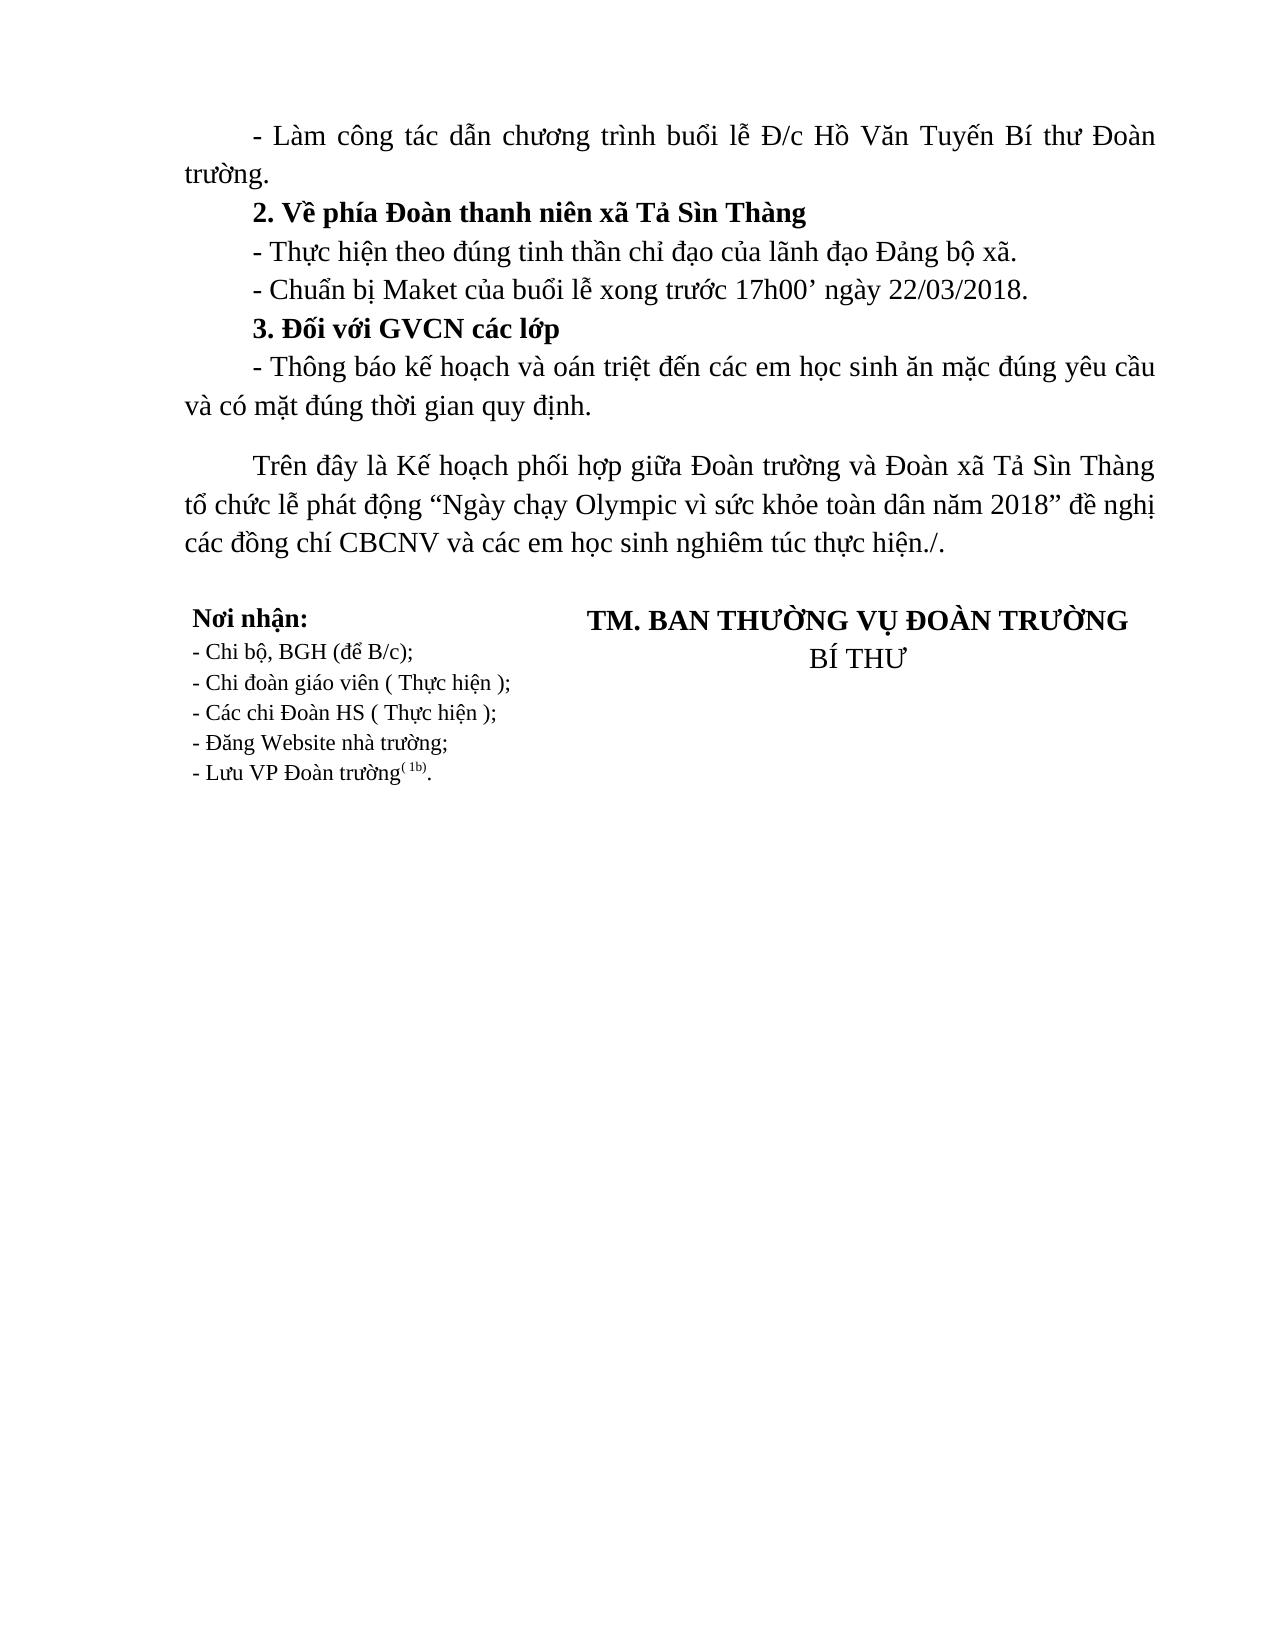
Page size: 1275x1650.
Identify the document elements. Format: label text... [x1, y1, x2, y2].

text - Thực hiện theo đúng tinh thần chỉ đạo của lãnh đạo Đảng bộ xã. [184, 234, 1157, 267]
text - Chuẩn bị Maket của buổi lễ xong trước 17h00’ ngày 22/03/2018. [184, 272, 1157, 306]
table_header Nơi nhận: - Chi bộ, BGH (để B/c); - Chi đoàn giáo viên ( Thực hiện ); - Các chi Đoàn HS ( Thực hiện ); - Đăng Website nhà trường; - Lưu VP Đoàn trường( 1b). [177, 603, 556, 799]
table_header TM. BAN THƯỜNG VỤ ĐOÀN TRƯỜNG BÍ THƯ [556, 603, 1190, 799]
text Trên đây là Kế hoạch phối hợp giữa Đoàn trường và Đoàn xã Tả Sìn Thàng tổ chức lễ phát động “Ngày chạy Olympic vì sức khỏe toàn dân năm 2018” đề nghị các đồng chí CBCNV và các em học sinh nghiêm túc thực hiện./. [184, 448, 1157, 559]
text 2. Về phía Đoàn thanh niên xã Tả Sìn Thàng [184, 195, 1157, 229]
text - Thông báo kế hoạch và oán triệt đến các em học sinh ăn mặc đúng yêu cầu và có mặt đúng thời gian quy định. [184, 349, 1157, 421]
text 3. Đối với GVCN các lớp [184, 311, 1157, 344]
text - Làm công tác dẫn chương trình buổi lễ Đ/c Hồ Văn Tuyến Bí thư Đoàn trường. [184, 118, 1157, 190]
